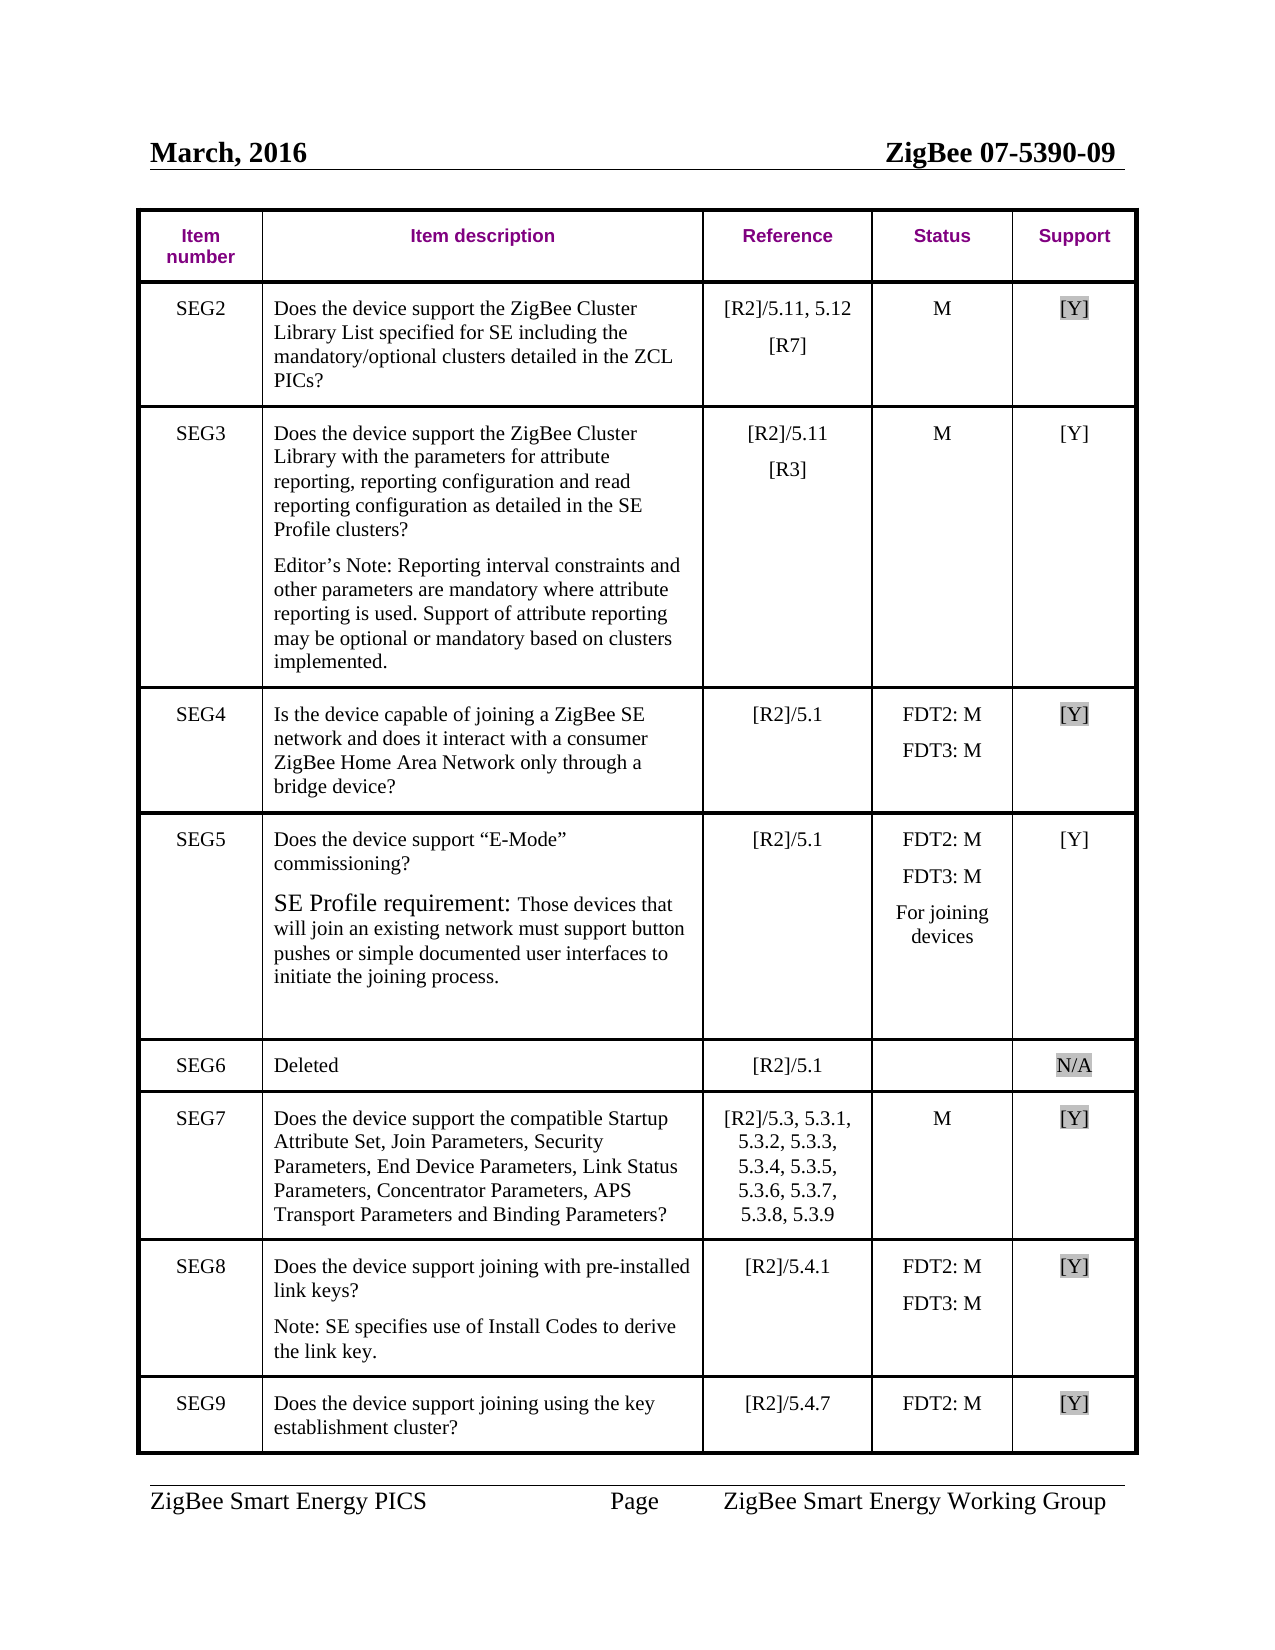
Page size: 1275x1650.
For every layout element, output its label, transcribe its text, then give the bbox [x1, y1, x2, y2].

table_cell M [873, 1093, 1012, 1238]
table_cell Does the device support the ZigBee Cluster Library with the parameters for attribute reporting, reporting configuration and read reporting configuration as detailed in the SE Profile clusters? Editor’s Note: Reporting interval constraints and other parameters are mandatory where attribute reporting is used. Support of attribute reporting may be optional or mandatory based on clusters implemented. [263, 408, 702, 686]
table_cell Does the device support “E-Mode” commissioning? SE Profile requirement: Those devices that will join an existing network must support button pushes or simple documented user interfaces to initiate the joining process. [263, 815, 702, 1038]
table_cell FDT2: M FDT3: M [873, 1378, 1012, 1451]
table_cell Does the device support joining with pre-installed link keys? Note: SE specifies use of Install Codes to derive the link key. [263, 1241, 702, 1375]
table_cell [R2]/5.11 [R3] [704, 408, 871, 686]
table_cell SEG3 [141, 408, 262, 686]
table_cell M [873, 408, 1012, 686]
table_cell SEG9 [141, 1378, 262, 1451]
table_cell SEG2 [141, 284, 262, 405]
table_header Item number [141, 212, 262, 280]
table_cell [Y] [1013, 1241, 1134, 1375]
table_cell [Y] [1013, 815, 1134, 1038]
table_cell SEG6 [141, 1041, 262, 1090]
table_cell [R2]/5.1 [704, 689, 871, 811]
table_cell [263, 1378, 702, 1451]
table_cell [873, 1041, 1012, 1090]
table_cell SEG4 [141, 689, 262, 811]
table_cell [Y] [1013, 1378, 1134, 1451]
table_cell [R2]/5.4.7 [704, 1378, 871, 1451]
table_cell Does the device support the compatible Startup Attribute Set, Join Parameters, Security Parameters, End Device Parameters, Link Status Parameters, Concentrator Parameters, APS Transport Parameters and Binding Parameters? [263, 1093, 702, 1238]
table_cell SEG8 [141, 1241, 262, 1375]
table_cell FDT2: M FDT3: M For joining devices [873, 815, 1012, 1038]
table_cell [R2]/5.1 [704, 1041, 871, 1090]
table_cell Does the device support the ZigBee Cluster Library List specified for SE including the mandatory/optional clusters detailed in the ZCL PICs? [263, 284, 702, 405]
table_cell [Y] [1013, 408, 1134, 686]
table_cell [R2]/5.4.1 [704, 1241, 871, 1375]
table_cell [R2]/5.3, 5.3.1, 5.3.2, 5.3.3, 5.3.4, 5.3.5, 5.3.6, 5.3.7, 5.3.8, 5.3.9 [704, 1093, 871, 1238]
table_cell [Y] [1013, 284, 1134, 405]
table_header Support [1013, 212, 1134, 280]
table_cell FDT2: M FDT3: M [873, 689, 1012, 811]
table_cell [R2]/5.1 [704, 815, 871, 1038]
table_cell Is the device capable of joining a ZigBee SE network and does it interact with a consumer ZigBee Home Area Network only through a bridge device? [263, 689, 702, 811]
table_cell FDT2: M FDT3: M [873, 1241, 1012, 1375]
table_cell M [873, 284, 1012, 405]
table_cell [Y] [1013, 689, 1134, 811]
table_cell SEG7 [141, 1093, 262, 1238]
table_cell [Y] [1013, 1093, 1134, 1238]
table_cell [R2]/5.11, 5.12 [R7] [704, 284, 871, 405]
table_cell N/A [1013, 1041, 1134, 1090]
table_header Status [873, 212, 1012, 280]
table_header Reference [704, 212, 871, 280]
table_cell SEG5 [141, 815, 262, 1038]
table_cell Deleted [263, 1041, 702, 1090]
table_header Item description [263, 212, 702, 280]
